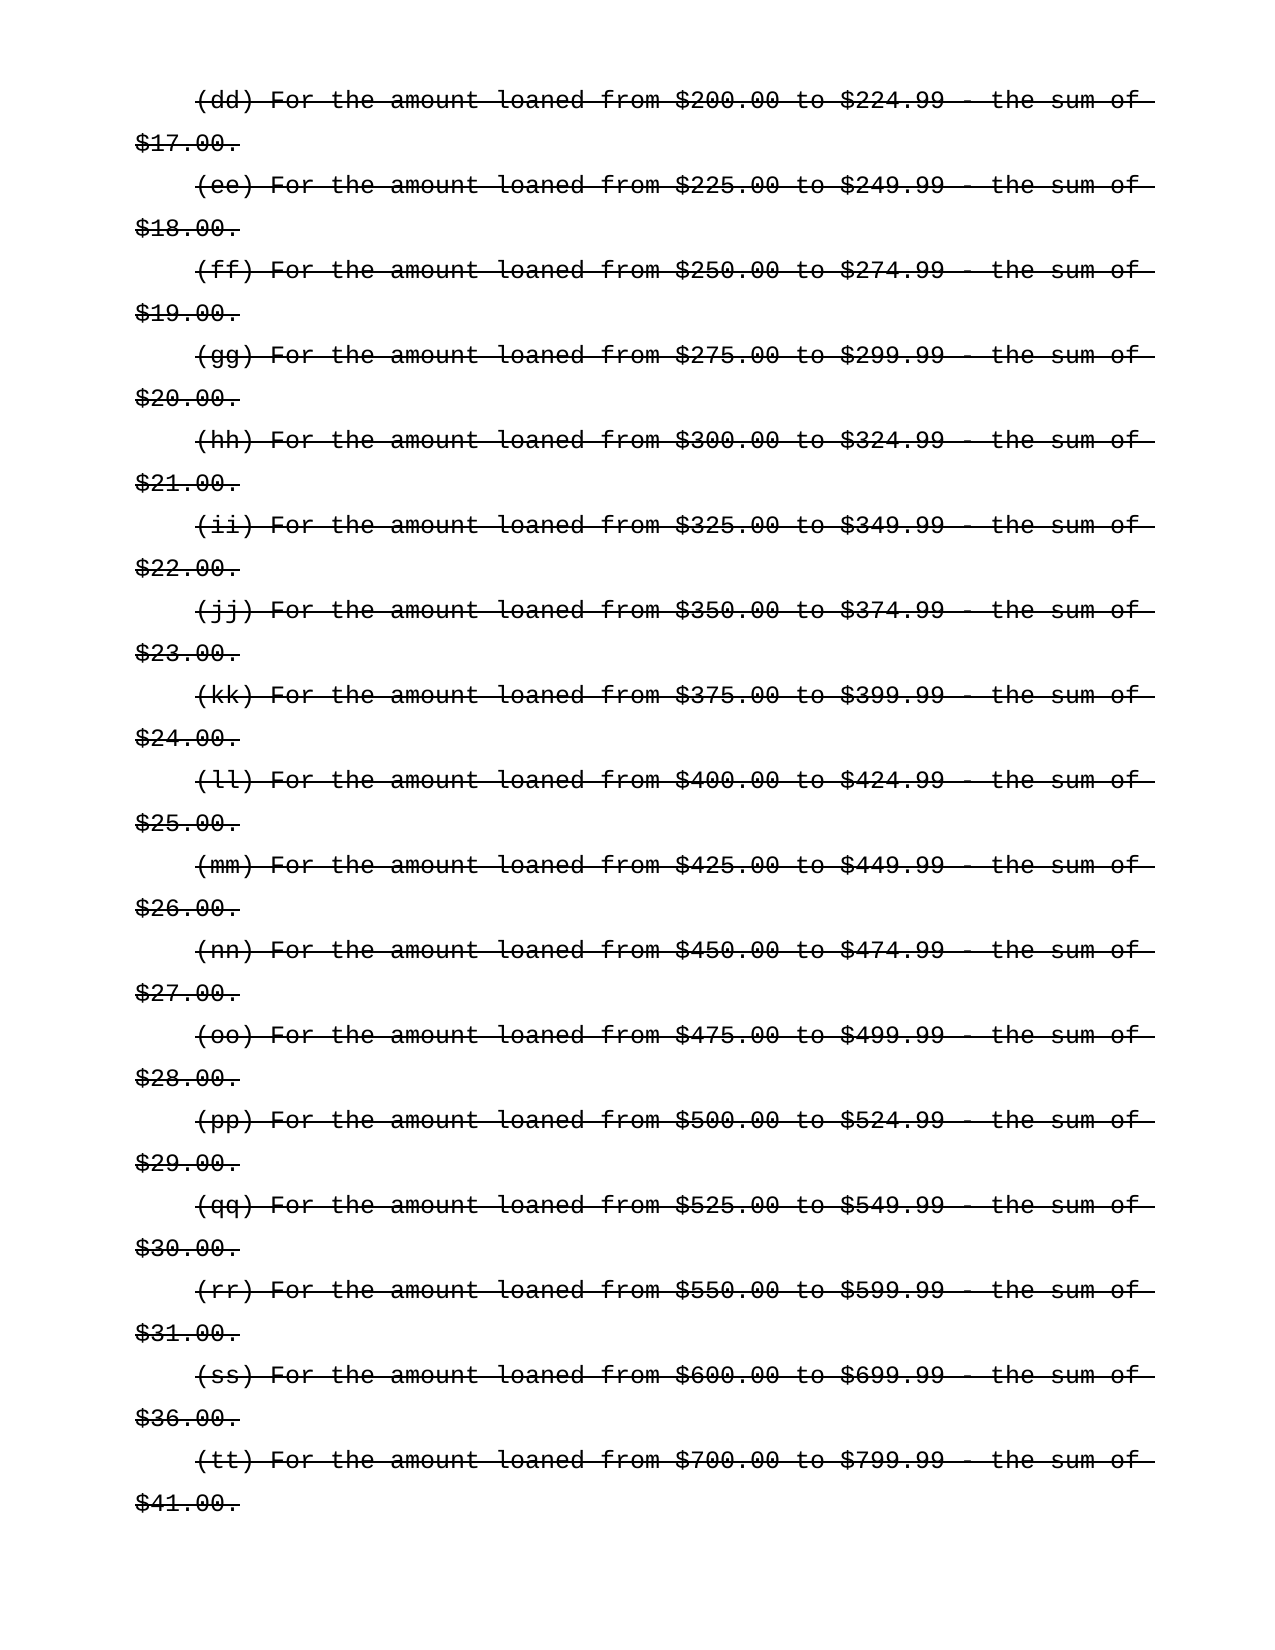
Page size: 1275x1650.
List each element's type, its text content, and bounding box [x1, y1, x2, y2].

text (ll) For the amount loaned from $400.00 to $424.99 - the sum of $25.00. [135, 755, 1170, 840]
text (jj) For the amount loaned from $350.00 to $374.99 - the sum of $23.00. [135, 585, 1170, 670]
text (hh) For the amount loaned from $300.00 to $324.99 - the sum of $21.00. [135, 415, 1170, 500]
text (mm) For the amount loaned from $425.00 to $449.99 - the sum of $26.00. [135, 840, 1170, 925]
text (ee) For the amount loaned from $225.00 to $249.99 - the sum of $18.00. [135, 160, 1170, 245]
text (tt) For the amount loaned from $700.00 to $799.99 - the sum of $41.00. [135, 1435, 1170, 1520]
text (nn) For the amount loaned from $450.00 to $474.99 - the sum of $27.00. [135, 925, 1170, 1010]
text (rr) For the amount loaned from $550.00 to $599.99 - the sum of $31.00. [135, 1265, 1170, 1350]
text (ff) For the amount loaned from $250.00 to $274.99 - the sum of $19.00. [135, 245, 1170, 330]
text (gg) For the amount loaned from $275.00 to $299.99 - the sum of $20.00. [135, 330, 1170, 415]
text (qq) For the amount loaned from $525.00 to $549.99 - the sum of $30.00. [135, 1180, 1170, 1265]
text (kk) For the amount loaned from $375.00 to $399.99 - the sum of $24.00. [135, 670, 1170, 755]
text (ii) For the amount loaned from $325.00 to $349.99 - the sum of $22.00. [135, 500, 1170, 585]
text (ss) For the amount loaned from $600.00 to $699.99 - the sum of $36.00. [135, 1350, 1170, 1435]
text (oo) For the amount loaned from $475.00 to $499.99 - the sum of $28.00. [135, 1010, 1170, 1095]
text (dd) For the amount loaned from $200.00 to $224.99 - the sum of $17.00. [135, 75, 1170, 160]
text (pp) For the amount loaned from $500.00 to $524.99 - the sum of $29.00. [135, 1095, 1170, 1180]
